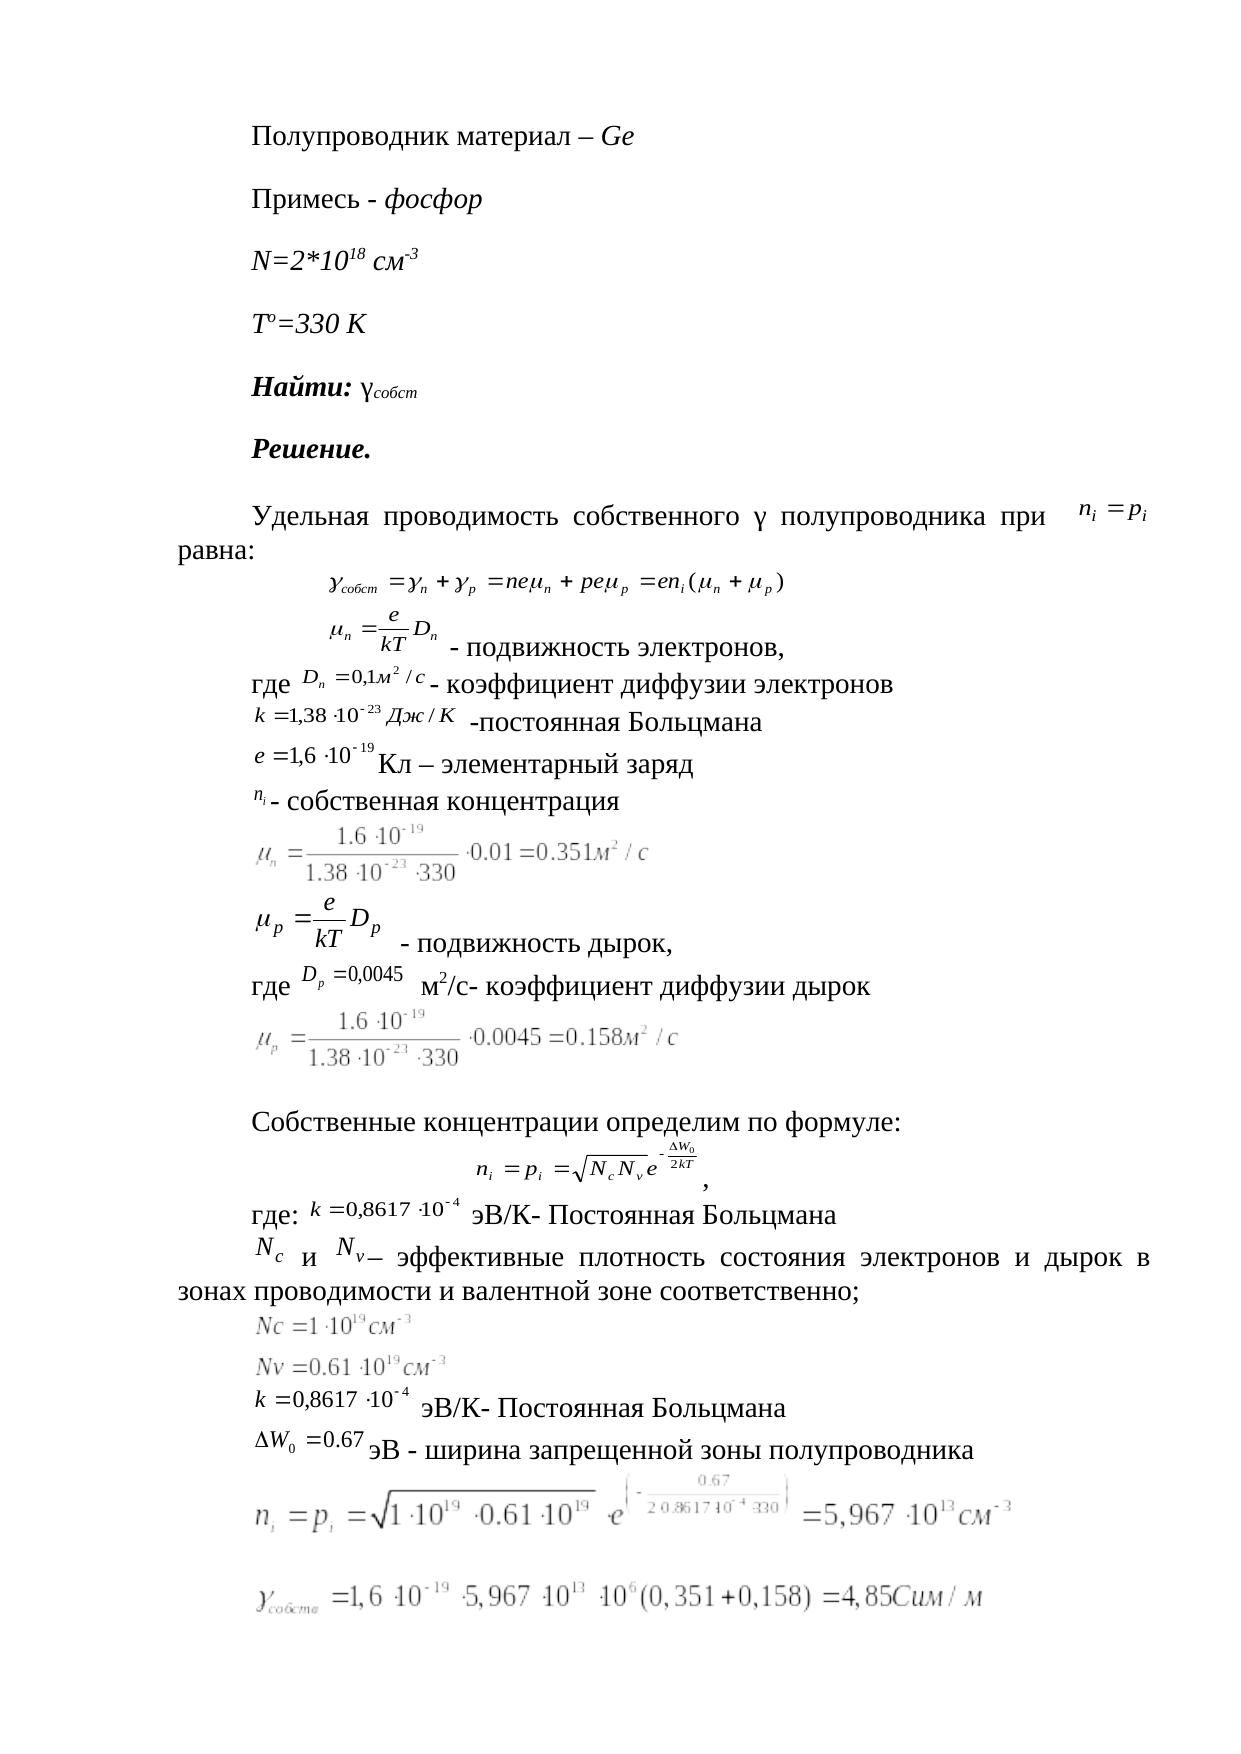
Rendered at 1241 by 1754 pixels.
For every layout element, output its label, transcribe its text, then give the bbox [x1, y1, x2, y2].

text где: эВ/К- Постоянная Больцмана [177, 1193, 1152, 1231]
text -постоянная Больцмана [177, 700, 1152, 737]
text Удельная проводимость собственного γ полупроводника при равна: [177, 494, 1152, 565]
text - собственная концентрация [177, 779, 1152, 817]
text эВ/К- Постоянная Больцмана [177, 1382, 1152, 1424]
text и – эффективные плотность состояния электронов и дырок в зонах проводимости и валентной зоне соответственно; [177, 1231, 1152, 1307]
text Найти: γсобст [177, 369, 1152, 402]
text N=2*1018 см-3 [177, 243, 1152, 277]
text - подвижность электронов, [251, 601, 1152, 662]
text эВ - ширина запрещенной зоны полупроводника [177, 1424, 1152, 1466]
text Кл – элементарный заряд [177, 737, 1152, 779]
text , [398, 1137, 1152, 1193]
text где м2/с- коэффициент диффузии дырок [177, 959, 1152, 1001]
text Решение. [177, 432, 1152, 465]
text Примесь - фосфор [177, 181, 1152, 214]
text Собственные концентрации определим по формуле: [177, 1104, 1152, 1137]
text - подвижность дырок, [177, 886, 1152, 959]
text Полупроводник материал – Ge [177, 118, 1152, 152]
text То=330 К [177, 306, 1152, 340]
text где - коэффициент диффузии электронов [177, 662, 1152, 700]
